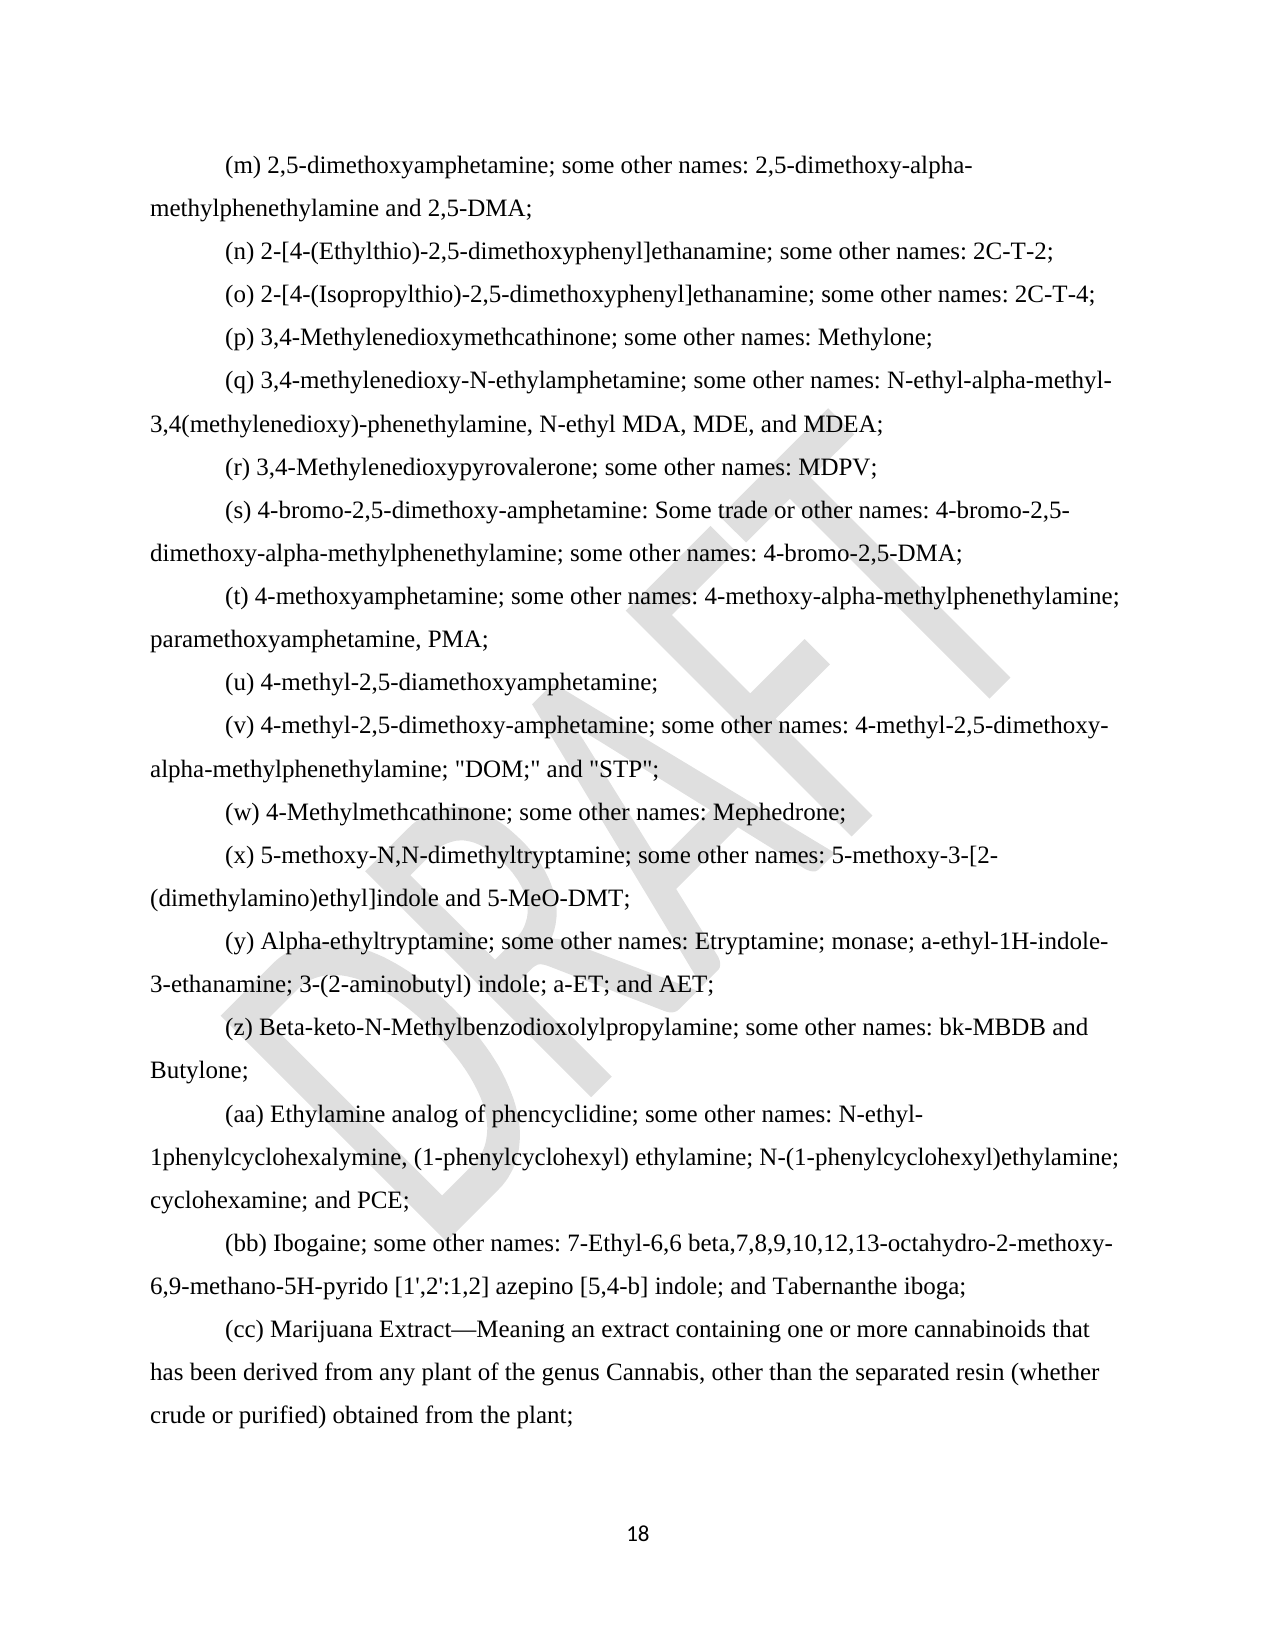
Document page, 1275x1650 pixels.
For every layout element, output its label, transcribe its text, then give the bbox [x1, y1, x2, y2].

text (x) 5-methoxy-N,N-dimethyltryptamine; some other names: 5-methoxy-3-[2-(dimethylamino)ethyl]indole and 5-MeO-DMT; [150, 840, 1125, 912]
text (bb) Ibogaine; some other names: 7-Ethyl-6,6 beta,7,8,9,10,12,13-octahydro-2-methoxy-6,9-methano-5H-pyrido [1',2':1,2] azepino [5,4-b] indole; and Tabernanthe iboga; [150, 1228, 1125, 1300]
text (r) 3,4-Methylenedioxypyrovalerone; some other names: MDPV; [150, 452, 1125, 481]
text (cc) Marijuana Extract—Meaning an extract containing one or more cannabinoids that has been derived from any plant of the genus Cannabis, other than the separated resin (whether crude or purified) obtained from the plant; [150, 1314, 1125, 1429]
text (aa) Ethylamine analog of phencyclidine; some other names: N-ethyl-1phenylcyclohexalymine, (1-phenylcyclohexyl) ethylamine; N-(1-phenylcyclohexyl)ethylamine; cyclohexamine; and PCE; [150, 1099, 1125, 1214]
text (z) Beta-keto-N-Methylbenzodioxolylpropylamine; some other names: bk-MBDB and Butylone; [150, 1012, 1125, 1084]
text (q) 3,4-methylenedioxy-N-ethylamphetamine; some other names: N-ethyl-alpha-methyl-3,4(methylenedioxy)-phenethylamine, N-ethyl MDA, MDE, and MDEA; [150, 366, 1125, 437]
text (t) 4-methoxyamphetamine; some other names: 4-methoxy-alpha-methylphenethylamine; paramethoxyamphetamine, PMA; [150, 581, 1125, 653]
text (m) 2,5-dimethoxyamphetamine; some other names: 2,5-dimethoxy-alpha-methylphenethylamine and 2,5-DMA; [150, 150, 1125, 222]
text (s) 4-bromo-2,5-dimethoxy-amphetamine: Some trade or other names: 4-bromo-2,5-dimethoxy-alpha-methylphenethylamine; some other names: 4-bromo-2,5-DMA; [150, 495, 1125, 567]
text (w) 4-Methylmethcathinone; some other names: Mephedrone; [150, 797, 1125, 826]
text (y) Alpha-ethyltryptamine; some other names: Etryptamine; monase; a-ethyl-1H-indole-3-ethanamine; 3-(2-aminobutyl) indole; a-ET; and AET; [150, 926, 1125, 998]
text (v) 4-methyl-2,5-dimethoxy-amphetamine; some other names: 4-methyl-2,5-dimethoxy-alpha-methylphenethylamine; "DOM;" and "STP"; [150, 711, 1125, 782]
text (p) 3,4-Methylenedioxymethcathinone; some other names: Methylone; [150, 322, 1125, 351]
text (u) 4-methyl-2,5-diamethoxyamphetamine; [150, 667, 1125, 696]
text (o) 2-[4-(Isopropylthio)-2,5-dimethoxyphenyl]ethanamine; some other names: 2C-T-4; [150, 279, 1125, 308]
text (n) 2-[4-(Ethylthio)-2,5-dimethoxyphenyl]ethanamine; some other names: 2C-T-2; [150, 236, 1125, 265]
